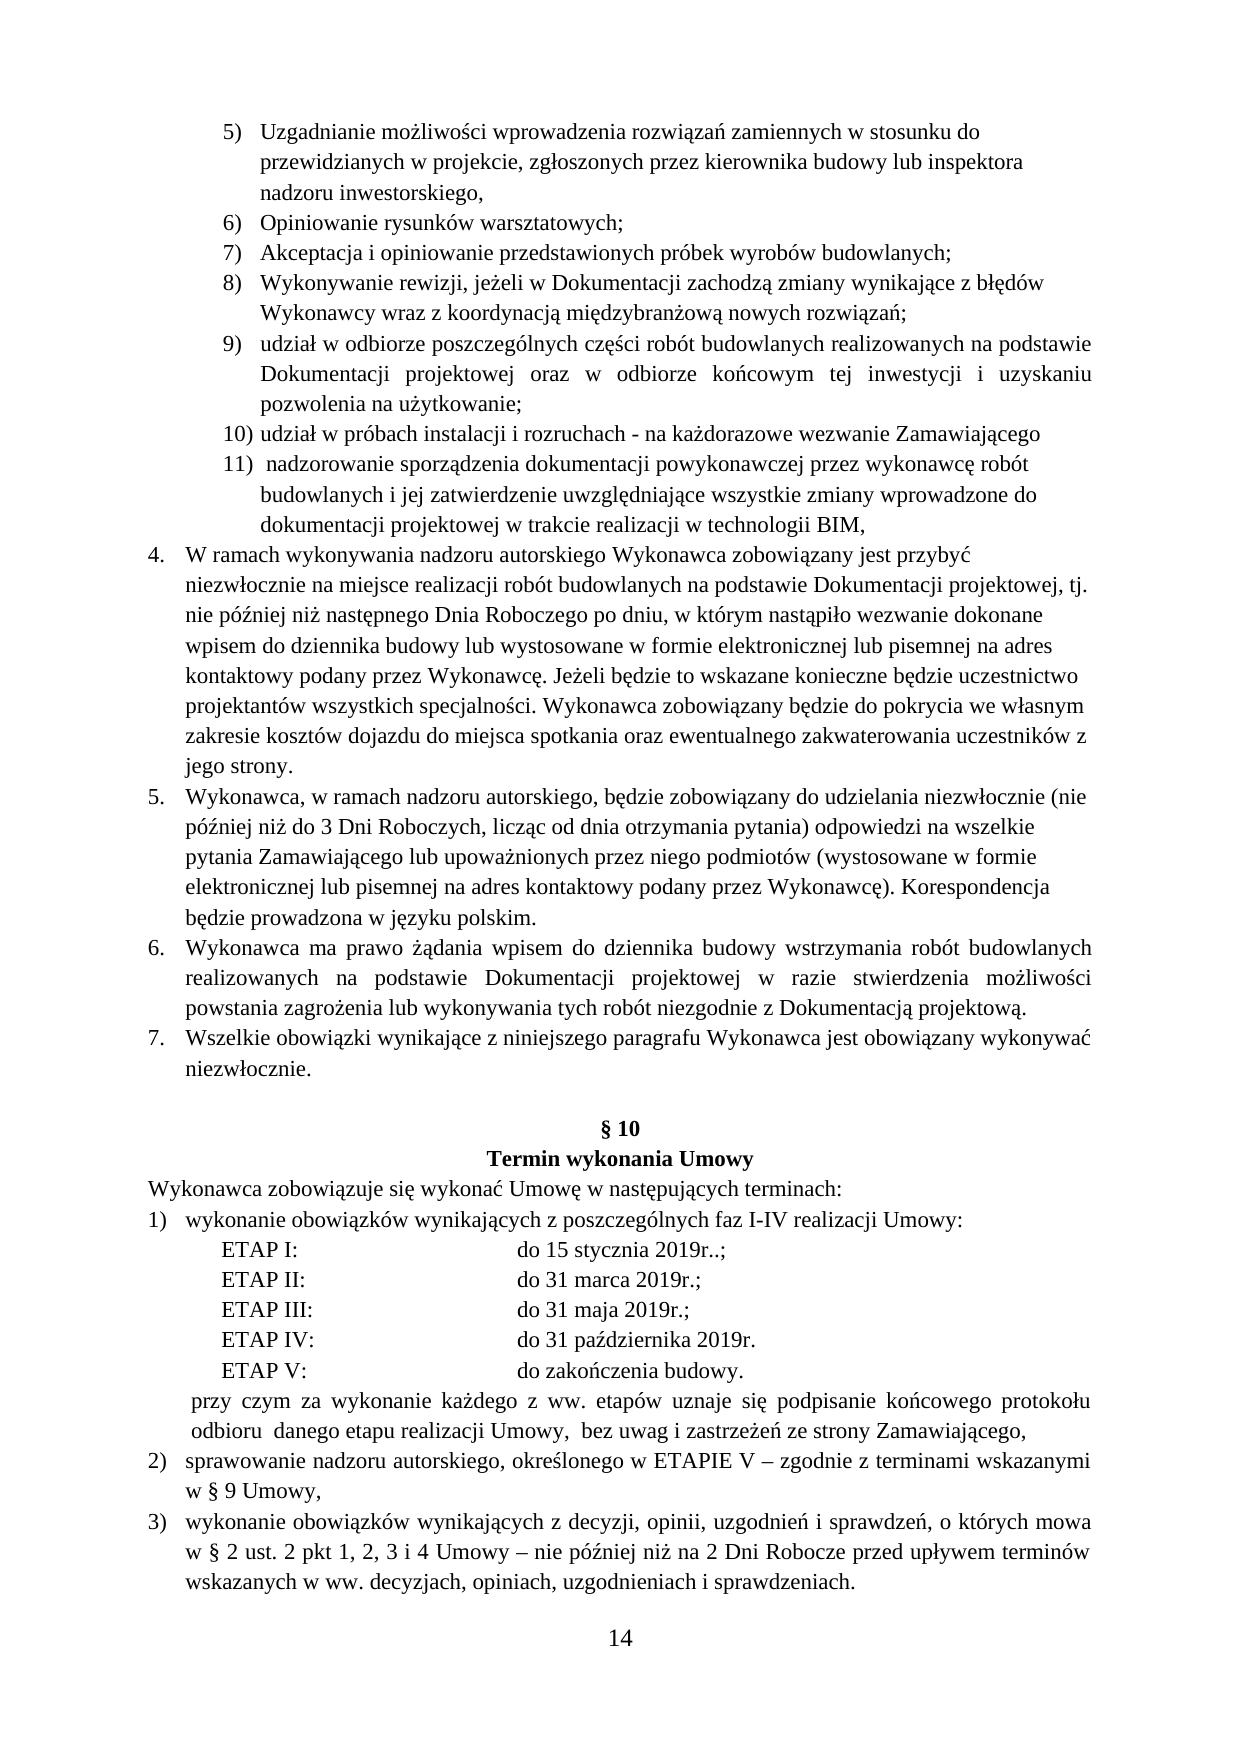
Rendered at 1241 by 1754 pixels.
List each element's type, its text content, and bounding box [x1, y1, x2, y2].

list Akceptacja i opiniowanie przedstawionych próbek wyrobów budowlanych; [223, 239, 1093, 265]
list udział w próbach instalacji i rozruchach - na każdorazowe wezwanie Zamawiającego [223, 420, 1093, 447]
list sprawowanie nadzoru autorskiego, określonego w ETAPIE V – zgodnie z terminami wskazanymi w § 9 Umowy, [148, 1447, 1093, 1504]
list Opiniowanie rysunków warsztatowych; [223, 209, 1093, 235]
list wykonanie obowiązków wynikających z poszczególnych faz I-IV realizacji Umowy: [148, 1206, 1093, 1232]
text Wykonawca zobowiązuje się wykonać Umowę w następujących terminach: [148, 1175, 1093, 1202]
text ETAP III: do 31 maja 2019r.; [221, 1296, 1093, 1323]
text § 10 [148, 1115, 1093, 1141]
text Termin wykonania Umowy [148, 1145, 1093, 1172]
text ETAP I: do 15 stycznia 2019r..; [221, 1236, 1093, 1262]
text ETAP V: do zakończenia budowy. [221, 1357, 1093, 1383]
text przy czym za wykonanie każdego z ww. etapów uznaje się podpisanie końcowego protokołu odbioru danego etapu realizacji Umowy, bez uwag i zastrzeżeń ze strony Zamawiającego, [191, 1387, 1093, 1443]
list Uzgadnianie możliwości wprowadzenia rozwiązań zamiennych w stosunku do przewidzianych w projekcie, zgłoszonych przez kierownika budowy lub inspektora nadzoru inwestorskiego, [223, 118, 1093, 205]
list Wszelkie obowiązki wynikające z niniejszego paragrafu Wykonawca jest obowiązany wykonywać niezwłocznie. [148, 1024, 1093, 1081]
list Wykonywanie rewizji, jeżeli w Dokumentacji zachodzą zmiany wynikające z błędów Wykonawcy wraz z koordynacją międzybranżową nowych rozwiązań; [223, 269, 1093, 326]
text ETAP II: do 31 marca 2019r.; [221, 1266, 1093, 1292]
list Wykonawca ma prawo żądania wpisem do dziennika budowy wstrzymania robót budowlanych realizowanych na podstawie Dokumentacji projektowej w razie stwierdzenia możliwości powstania zagrożenia lub wykonywania tych robót niezgodnie z Dokumentacją projektową. [148, 934, 1093, 1021]
list udział w odbiorze poszczególnych części robót budowlanych realizowanych na podstawie Dokumentacji projektowej oraz w odbiorze końcowym tej inwestycji i uzyskaniu pozwolenia na użytkowanie; [223, 329, 1093, 416]
list nadzorowanie sporządzenia dokumentacji powykonawczej przez wykonawcę robót budowlanych i jej zatwierdzenie uwzględniające wszystkie zmiany wprowadzone do dokumentacji projektowej w trakcie realizacji w technologii BIM, [223, 450, 1093, 537]
list Wykonawca, w ramach nadzoru autorskiego, będzie zobowiązany do udzielania niezwłocznie (nie później niż do 3 Dni Roboczych, licząc od dnia otrzymania pytania) odpowiedzi na wszelkie pytania Zamawiającego lub upoważnionych przez niego podmiotów (wystosowane w formie elektronicznej lub pisemnej na adres kontaktowy podany przez Wykonawcę). Korespondencja będzie prowadzona w języku polskim. [148, 783, 1093, 930]
text ETAP IV: do 31 października 2019r. [221, 1326, 1093, 1353]
list wykonanie obowiązków wynikających z decyzji, opinii, uzgodnień i sprawdzeń, o których mowa w § 2 ust. 2 pkt 1, 2, 3 i 4 Umowy – nie później niż na 2 Dni Robocze przed upływem terminów wskazanych w ww. decyzjach, opiniach, uzgodnieniach i sprawdzeniach. [148, 1508, 1093, 1594]
list W ramach wykonywania nadzoru autorskiego Wykonawca zobowiązany jest przybyć niezwłocznie na miejsce realizacji robót budowlanych na podstawie Dokumentacji projektowej, tj. nie później niż następnego Dnia Roboczego po dniu, w którym nastąpiło wezwanie dokonane wpisem do dziennika budowy lub wystosowane w formie elektronicznej lub pisemnej na adres kontaktowy podany przez Wykonawcę. Jeżeli będzie to wskazane konieczne będzie uczestnictwo projektantów wszystkich specjalności. Wykonawca zobowiązany będzie do pokrycia we własnym zakresie kosztów dojazdu do miejsca spotkania oraz ewentualnego zakwaterowania uczestników z jego strony. [148, 541, 1093, 779]
